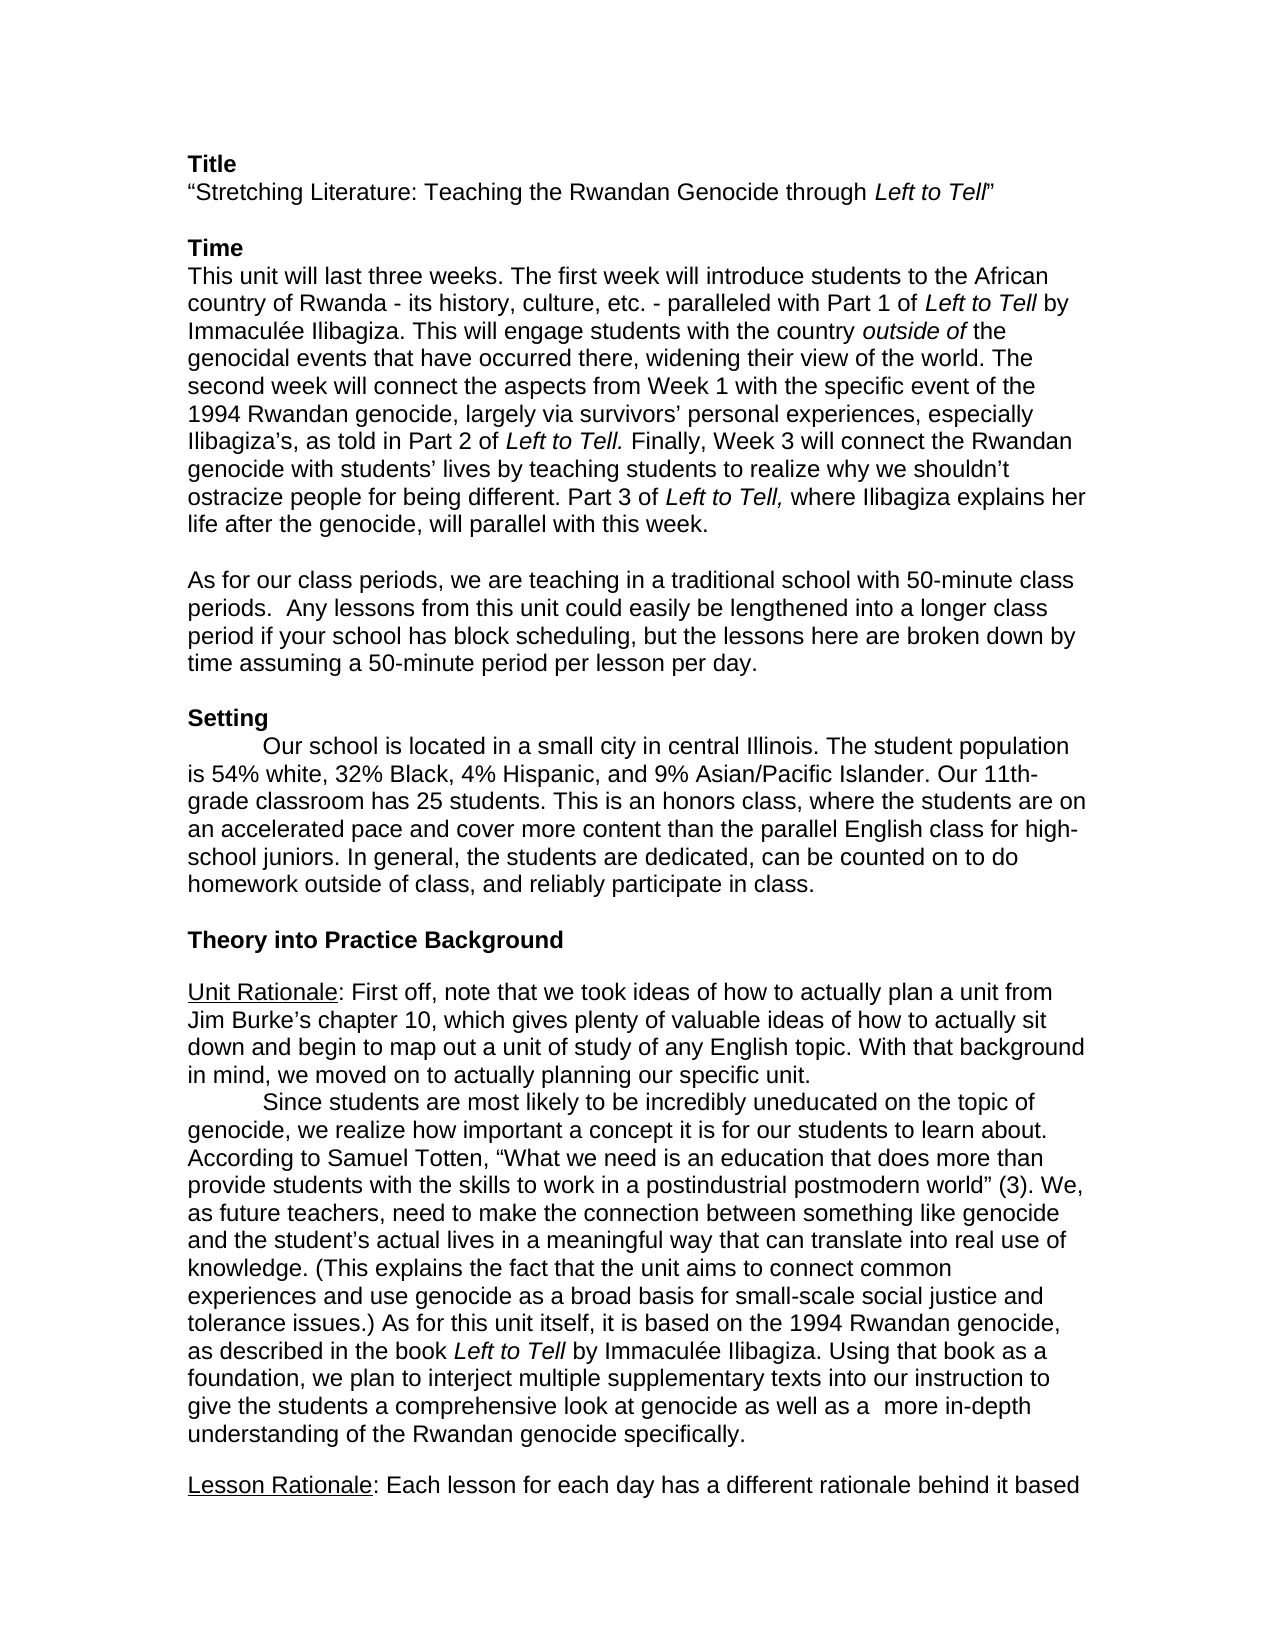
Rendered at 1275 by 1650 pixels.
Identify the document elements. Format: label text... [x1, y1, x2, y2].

text Title “Stretching Literature: Teaching the Rwandan Genocide through Left to Tell” Time This unit will last three weeks. The first week will introduce students to the African country of Rwanda - its history, culture, etc. - paralleled with Part 1 of Left to Tell by Immaculée Ilibagiza. This will engage students with the country outside of the genocidal events that have occurred there, widening their view of the world. The second week will connect the aspects from Week 1 with the specific event of the 1994 Rwandan genocide, largely via survivors’ personal experiences, especially Ilibagiza’s, as told in Part 2 of Left to Tell. Finally, Week 3 will connect the Rwandan genocide with students’ lives by teaching students to realize why we shouldn’t ostracize people for being different. Part 3 of Left to Tell, where Ilibagiza explains her life after the genocide, will parallel with this week. As for our class periods, we are teaching in a traditional school with 50-minute class periods. Any lessons from this unit could easily be lengthened into a longer class period if your school has block scheduling, but the lessons here are broken down by time assuming a 50-minute period per lesson per day. [187, 150, 1087, 677]
text Our school is located in a small city in central Illinois. The student population is 54% white, 32% Black, 4% Hispanic, and 9% Asian/Pacific Islander. Our 11th-grade classroom has 25 students. This is an honors class, where the students are on an accelerated pace and cover more content than the parallel English class for high-school juniors. In general, the students are dedicated, can be counted on to do homework outside of class, and reliably participate in class. [187, 732, 1087, 898]
text Unit Rationale: First off, note that we took ideas of how to actually plan a unit from Jim Burke’s chapter 10, which gives plenty of valuable ideas of how to actually sit down and begin to map out a unit of study of any English topic. With that background in mind, we moved on to actually planning our specific unit. [187, 954, 1087, 1088]
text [187, 1447, 1087, 1499]
text Since students are most likely to be incredibly uneducated on the topic of genocide, we realize how important a concept it is for our students to learn about. According to Samuel Totten, “What we need is an education that does more than provide students with the skills to work in a postindustrial postmodern world” (3). We, as future teachers, need to make the connection between something like genocide and the student’s actual lives in a meaningful way that can translate into real use of knowledge. (This explains the fact that the unit aims to connect common experiences and use genocide as a broad basis for small-scale social justice and tolerance issues.) As for this unit itself, it is based on the 1994 Rwandan genocide, as described in the book Left to Tell by Immaculée Ilibagiza. Using that book as a foundation, we plan to interject multiple supplementary texts into our instruction to give the students a comprehensive look at genocide as well as a more in-depth understanding of the Rwandan genocide specifically. [187, 1088, 1087, 1447]
text Setting [187, 704, 1087, 732]
text Theory into Practice Background [187, 926, 1087, 954]
